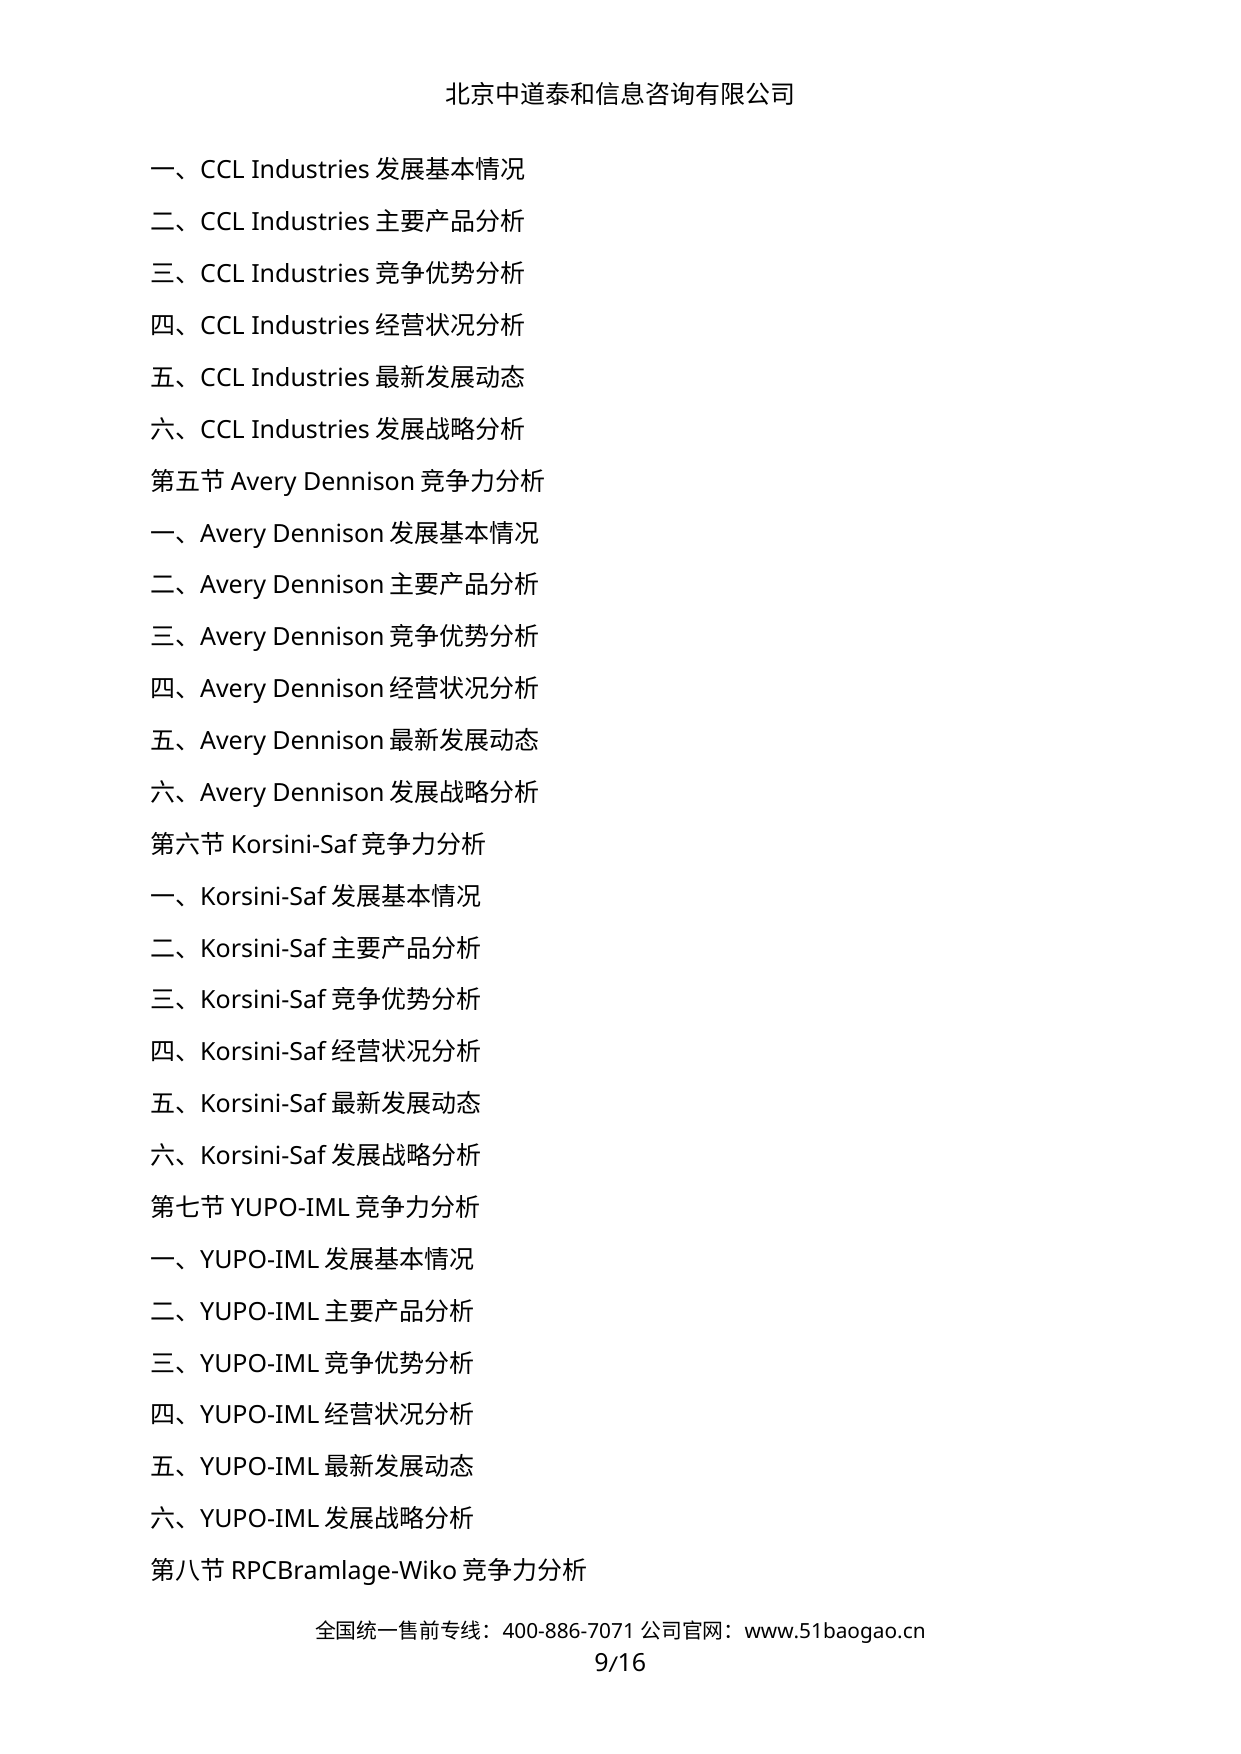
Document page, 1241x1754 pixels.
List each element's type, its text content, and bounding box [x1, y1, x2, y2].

text 一、Korsini-Saf发展基本情况 [150, 876, 1090, 912]
text 二、Avery Dennison主要产品分析 [150, 565, 1090, 601]
text 第七节 YUPO-IML竞争力分析 [150, 1187, 1090, 1224]
text 六、Korsini-Saf发展战略分析 [150, 1136, 1090, 1172]
text 六、YUPO-IML发展战略分析 [150, 1499, 1090, 1535]
text 四、CCL Industries经营状况分析 [150, 306, 1090, 342]
text 五、YUPO-IML最新发展动态 [150, 1447, 1090, 1483]
text 一、CCL Industries发展基本情况 [150, 150, 1090, 186]
text 二、YUPO-IML主要产品分析 [150, 1291, 1090, 1327]
text 第六节 Korsini-Saf竞争力分析 [150, 824, 1090, 861]
text 三、CCL Industries竞争优势分析 [150, 254, 1090, 290]
text 三、YUPO-IML竞争优势分析 [150, 1343, 1090, 1379]
text 第五节 Avery Dennison竞争力分析 [150, 461, 1090, 497]
text 三、Avery Dennison竞争优势分析 [150, 617, 1090, 653]
text 一、Avery Dennison发展基本情况 [150, 513, 1090, 549]
text 第八节 RPCBramlage-Wiko竞争力分析 [150, 1551, 1090, 1587]
text 二、Korsini-Saf主要产品分析 [150, 928, 1090, 964]
text 一、YUPO-IML发展基本情况 [150, 1239, 1090, 1276]
text 六、CCL Industries发展战略分析 [150, 409, 1090, 446]
text 四、YUPO-IML经营状况分析 [150, 1395, 1090, 1431]
text 六、Avery Dennison发展战略分析 [150, 772, 1090, 809]
text 五、Korsini-Saf最新发展动态 [150, 1084, 1090, 1120]
text 三、Korsini-Saf竞争优势分析 [150, 980, 1090, 1016]
text 五、Avery Dennison最新发展动态 [150, 721, 1090, 757]
text 二、CCL Industries主要产品分析 [150, 202, 1090, 238]
text 四、Avery Dennison经营状况分析 [150, 669, 1090, 705]
text 五、CCL Industries最新发展动态 [150, 357, 1090, 394]
text 四、Korsini-Saf经营状况分析 [150, 1032, 1090, 1068]
